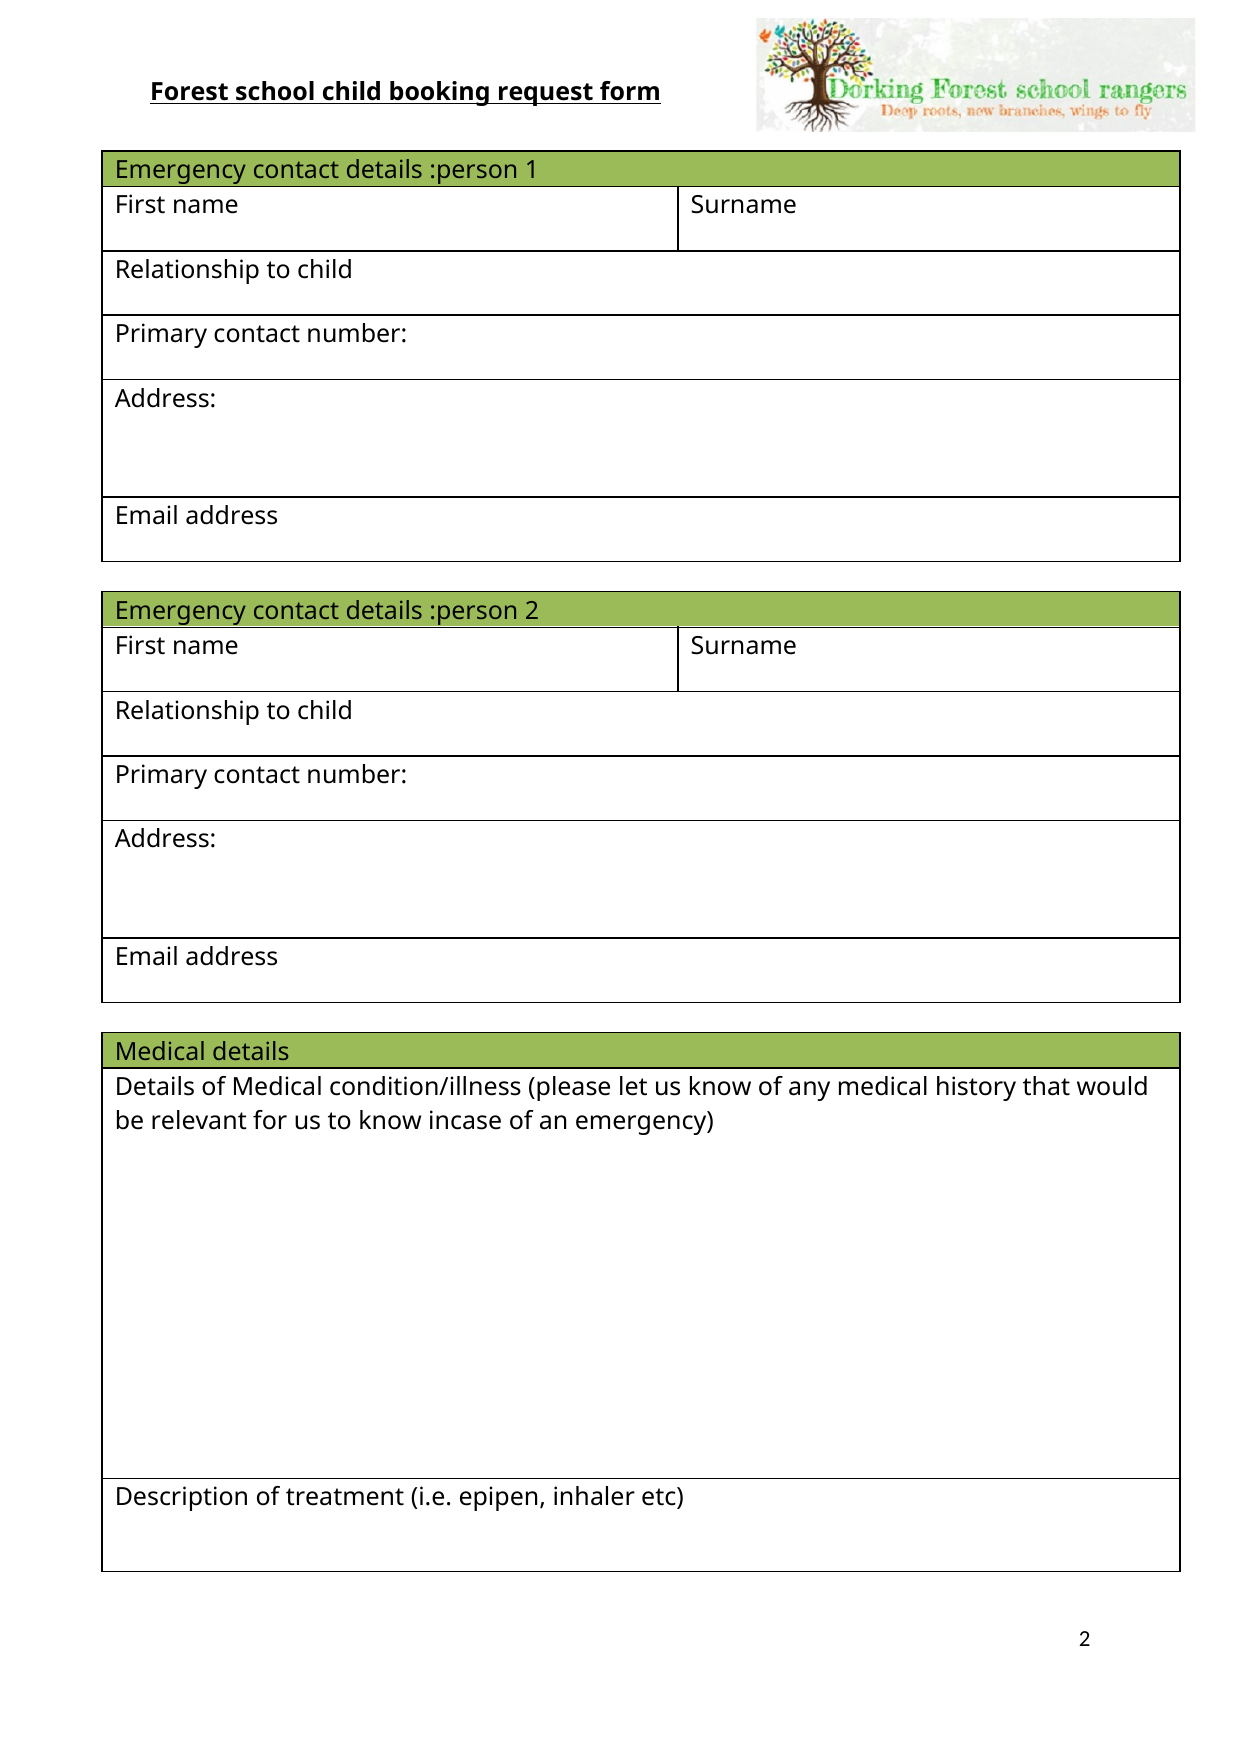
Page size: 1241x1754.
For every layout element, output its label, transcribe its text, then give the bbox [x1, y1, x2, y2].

table_cell First name [103, 187, 677, 250]
table_header Medical details [103, 1033, 1179, 1067]
table_cell Relationship to child [103, 252, 1179, 314]
table_cell Address: [103, 821, 1179, 937]
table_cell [103, 1479, 1179, 1571]
table_header Emergency contact details :person 2 [103, 592, 1179, 626]
table_cell First name [103, 628, 677, 691]
table_cell Email address [103, 939, 1179, 1001]
table_cell Surname [679, 628, 1179, 691]
table_cell Relationship to child [103, 692, 1179, 755]
table_cell Address: [103, 380, 1179, 496]
table_cell Primary contact number: [103, 316, 1179, 379]
table_cell Email address [103, 498, 1179, 561]
table_header Emergency contact details :person 1 [103, 152, 1179, 186]
table_cell Surname [679, 187, 1179, 250]
table_cell Primary contact number: [103, 757, 1179, 819]
table_cell Details of Medical condition/illness (please let us know of any medical history that would be relevant for us to know incase of an emergency) [103, 1069, 1179, 1477]
picture [754, 18, 1196, 131]
